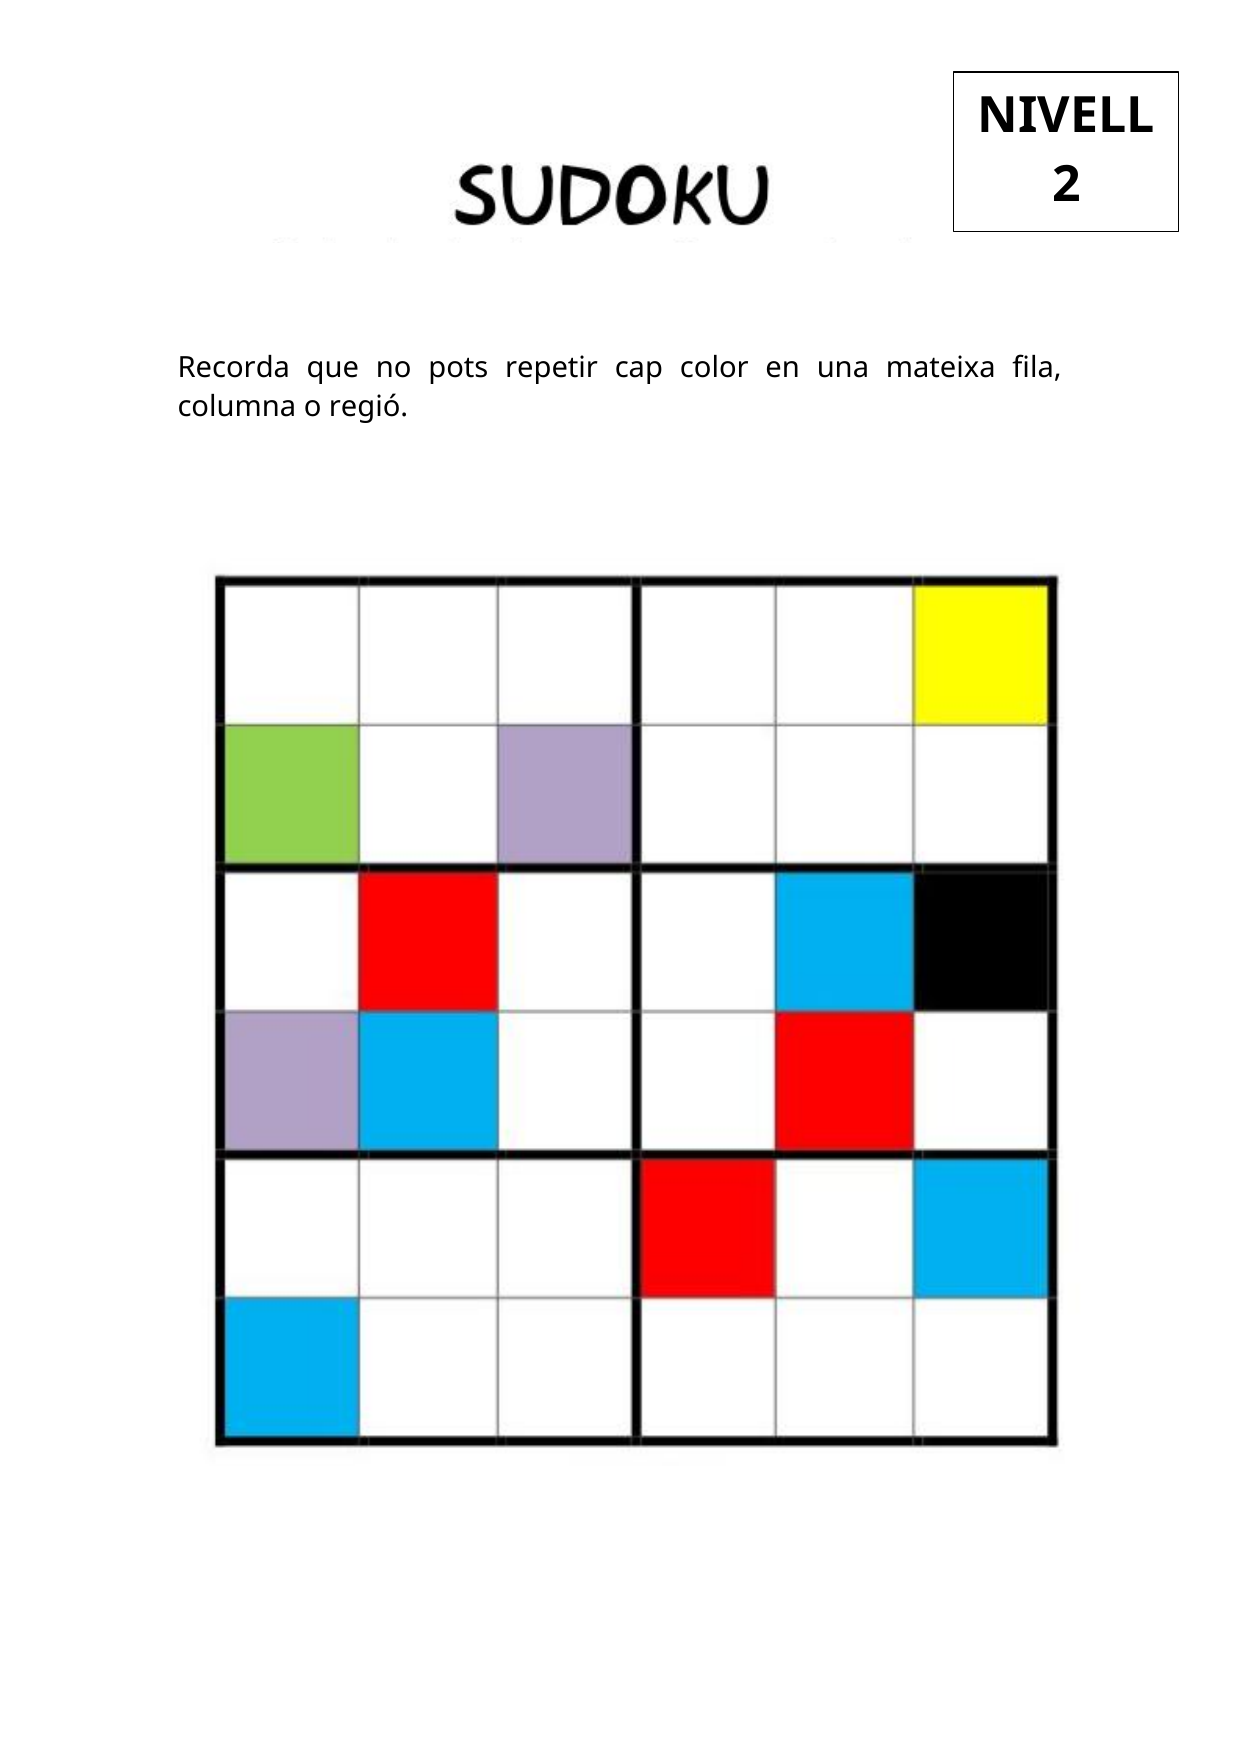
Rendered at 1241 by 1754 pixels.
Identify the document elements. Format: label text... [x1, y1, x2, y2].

text Recorda que no pots repetir cap color en una mateixa fila, columna o regió. [177, 346, 1063, 425]
picture [154, 550, 1119, 1466]
picture [148, 137, 1063, 243]
